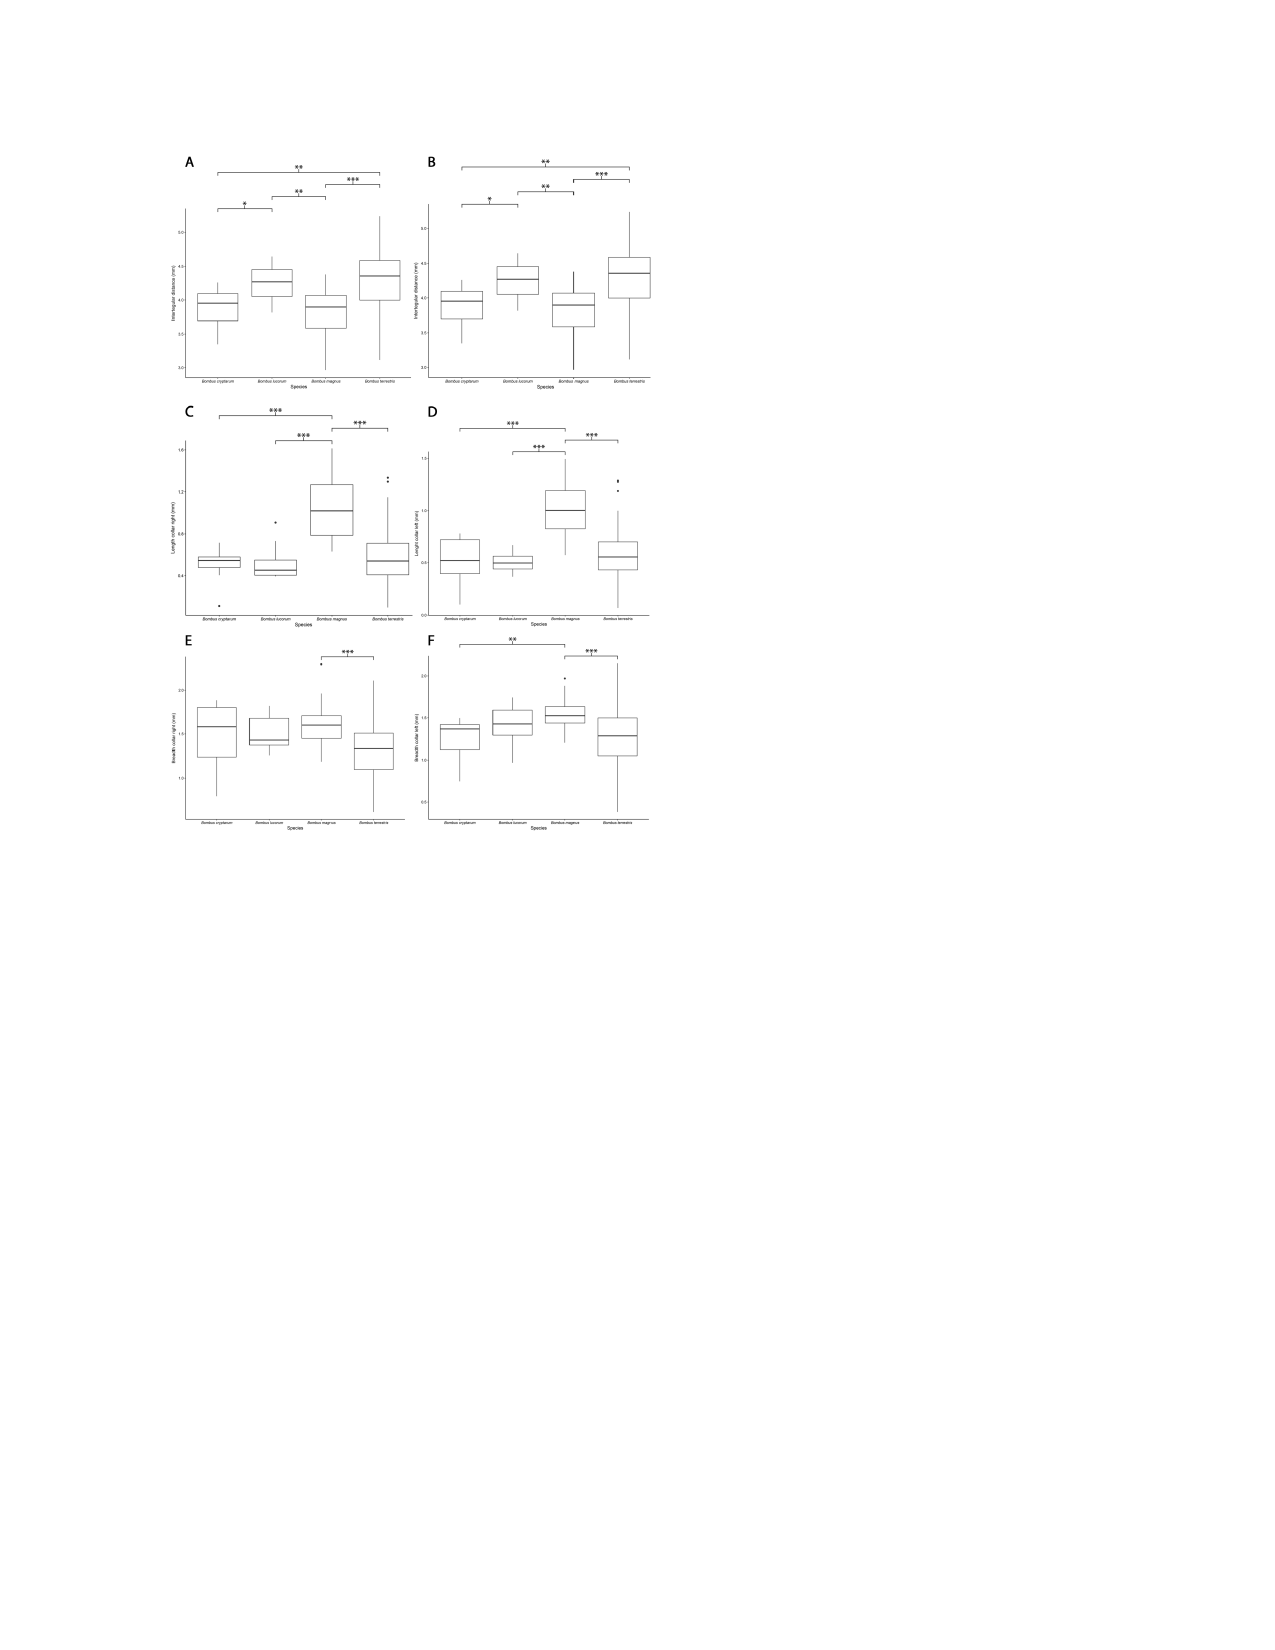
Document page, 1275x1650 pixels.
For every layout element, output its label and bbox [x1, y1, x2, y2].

picture [168, 150, 654, 836]
